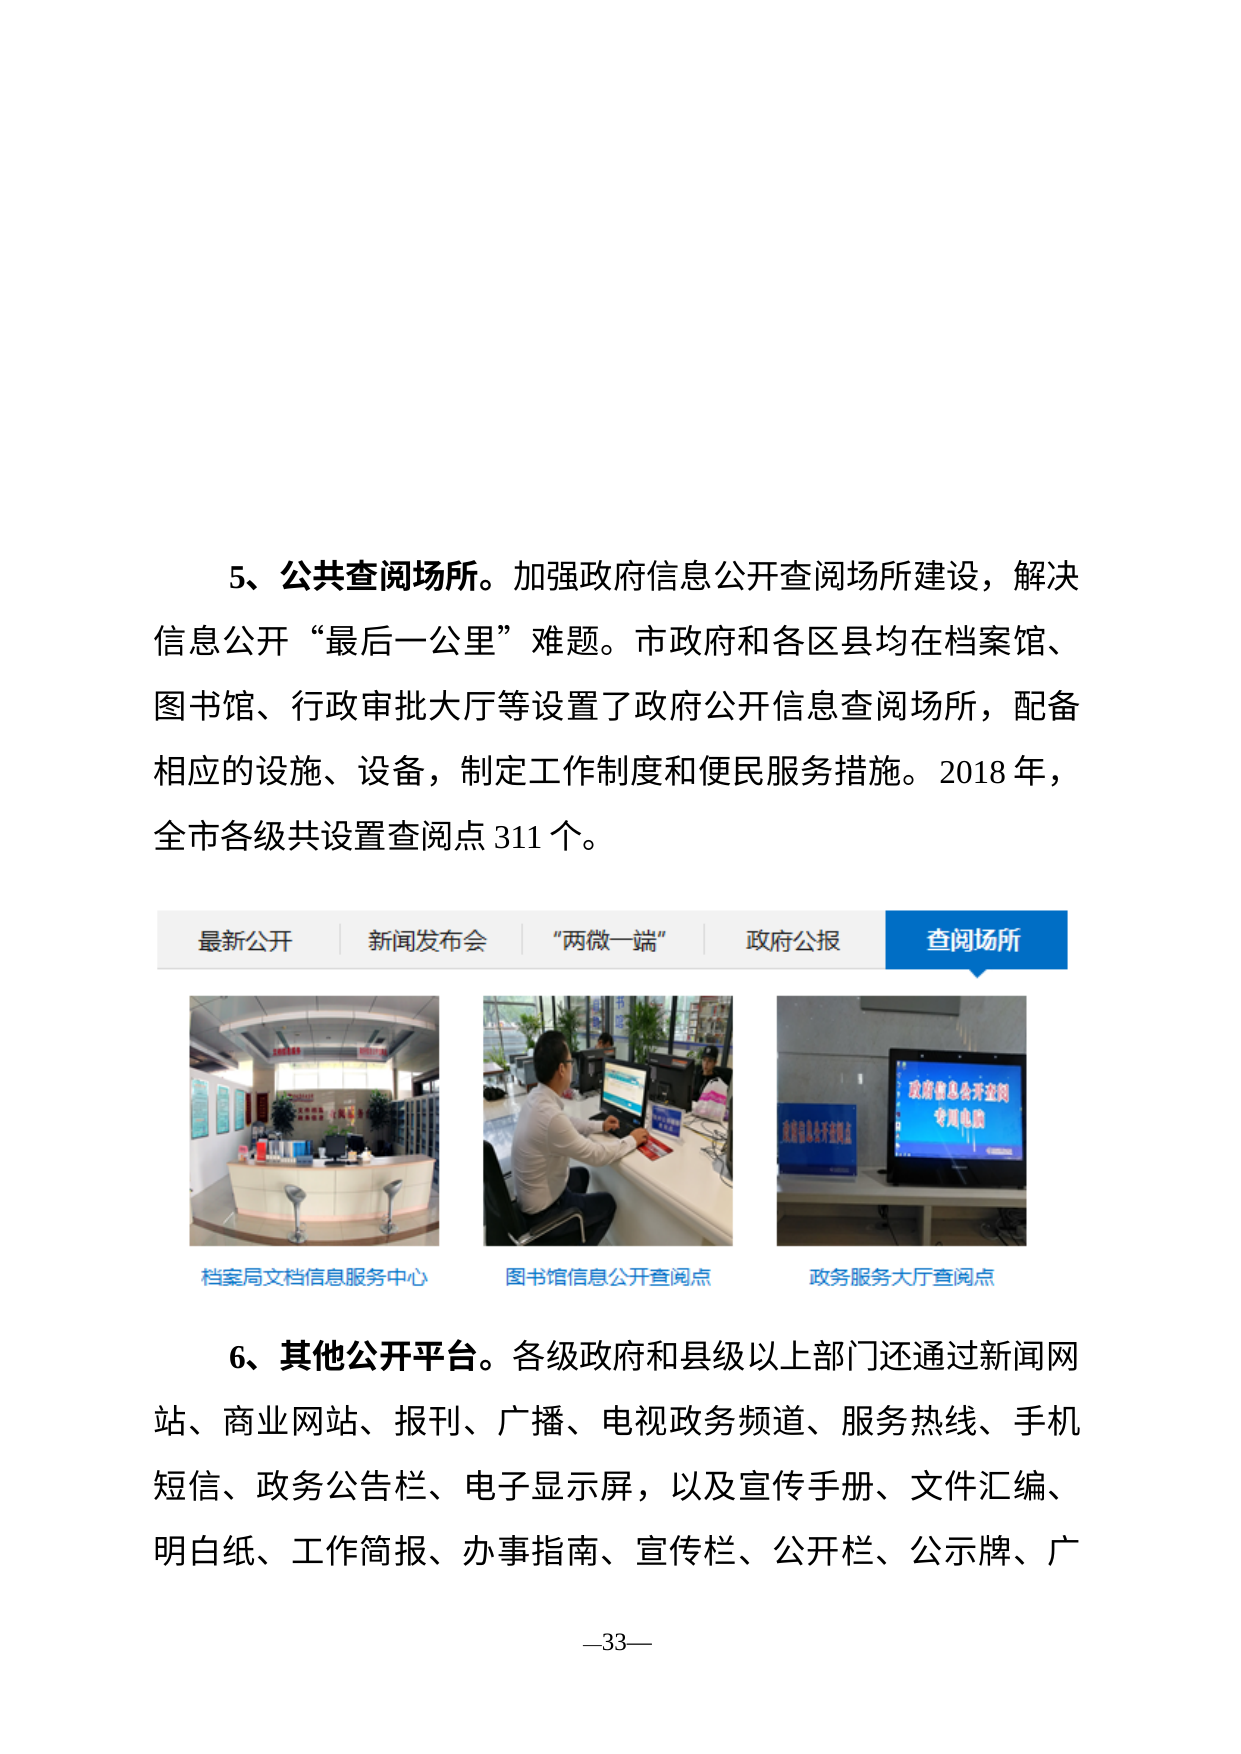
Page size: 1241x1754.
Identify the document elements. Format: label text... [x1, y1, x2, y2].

picture [156, 897, 1084, 1314]
text 5、公共查阅场所。加强政府信息公开查阅场所建设，解决信息公开“最后一公里”难题。市政府和各区县均在档案馆、图书馆、行政审批大厅等设置了政府公开信息查阅场所，配备相应的设施、设备，制定工作制度和便民服务措施。2018年，全市各级共设置查阅点311个。 [153, 542, 1081, 867]
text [153, 1322, 1081, 1582]
